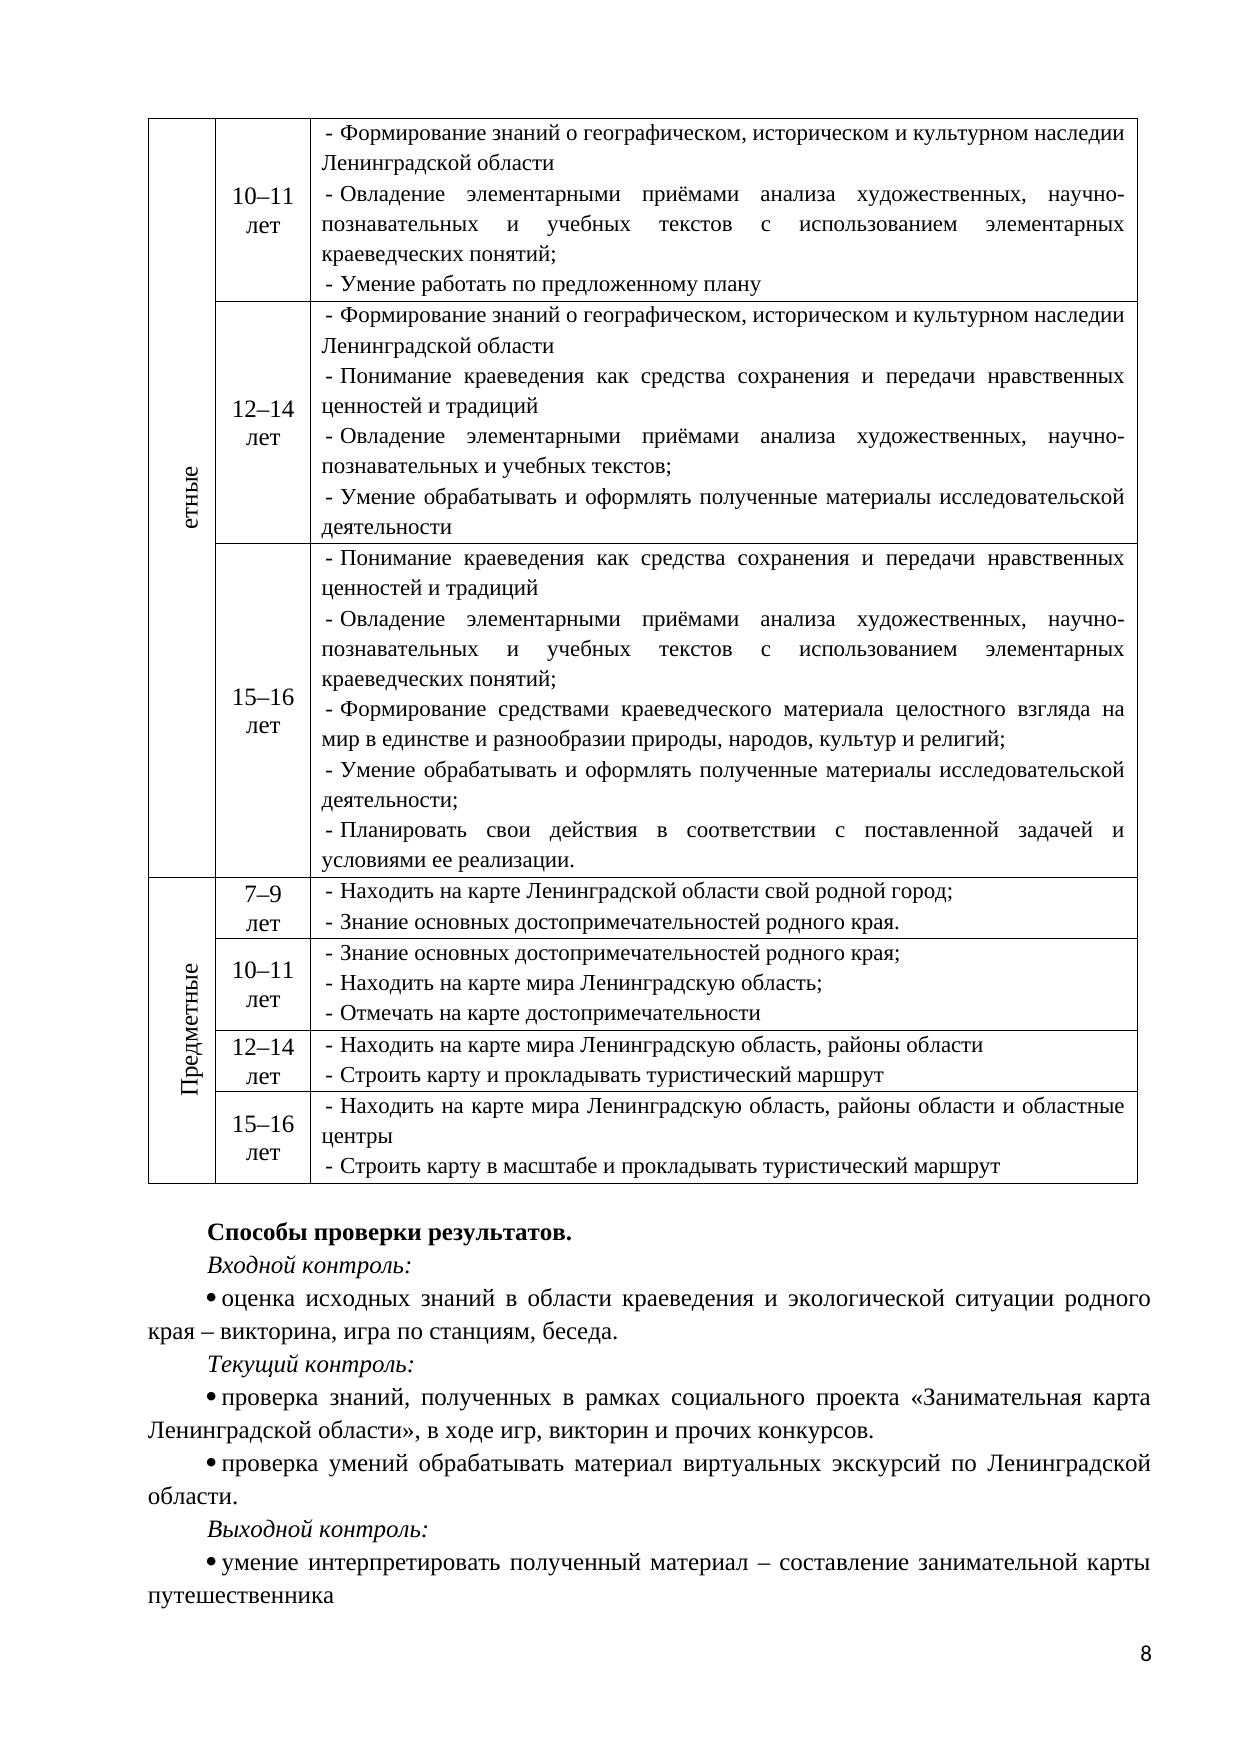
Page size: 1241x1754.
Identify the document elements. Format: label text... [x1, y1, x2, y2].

list проверка умений обрабатывать материал виртуальных экскурсий по Ленинградской области. [148, 1448, 1152, 1510]
table_cell 10–11 лет [216, 939, 310, 1030]
table_cell Формирование знаний о географическом, историческом и культурном наследии Ленинградской области Понимание краеведения как средства сохранения и передачи нравственных ценностей и традиций Овладение элементарными приёмами анализа художественных, научно-познавательных и учебных текстов; Умение обрабатывать и оформлять полученные материалы исследовательской деятельности [311, 302, 1137, 543]
table_cell 15–16 лет [216, 1092, 310, 1183]
text Выходной контроль: [148, 1514, 1152, 1543]
table_cell Знание основных достопримечательностей родного края; Находить на карте мира Ленинградскую область; Отмечать на карте достопримечательности [311, 939, 1137, 1030]
table_cell Находить на карте Ленинградской области свой родной город; Знание основных достопримечательностей родного края. [311, 878, 1137, 938]
table_cell Находить на карте мира Ленинградскую область, районы области Строить карту и прокладывать туристический маршрут [311, 1031, 1137, 1091]
table_cell 15–16 лет [216, 544, 310, 877]
text Способы проверки результатов. [148, 1217, 1152, 1246]
text Текущий контроль: [148, 1349, 1152, 1378]
table_cell 12–14 лет [216, 302, 310, 543]
table_cell Предметные [149, 878, 215, 1183]
table_cell Находить на карте мира Ленинградскую область, районы области и областные центры Строить карту в масштабе и прокладывать туристический маршрут [311, 1092, 1137, 1183]
table_cell Понимание краеведения как средства сохранения и передачи нравственных ценностей и традиций Овладение элементарными приёмами анализа художественных, научно-познавательных и учебных текстов с использованием элементарных краеведческих понятий; Формирование средствами краеведческого материала целостного взгляда на мир в единстве и разнообразии природы, народов, культур и религий; Умение обрабатывать и оформлять полученные материалы исследовательской деятельности; Планировать свои действия в соответствии с поставленной задачей и условиями ее реализации. [311, 544, 1137, 877]
table_cell 10–11 лет [216, 119, 310, 301]
list проверка знаний, полученных в рамках социального проекта «Занимательная карта Ленинградской области», в ходе игр, викторин и прочих конкурсов. [148, 1382, 1152, 1444]
table_cell 7–9 лет [216, 878, 310, 938]
text Входной контроль: [148, 1250, 1152, 1279]
list умение интерпретировать полученный материал – составление занимательной карты путешественника [148, 1547, 1152, 1609]
table_cell 12–14 лет [216, 1031, 310, 1091]
table_cell Формирование знаний о географическом, историческом и культурном наследии Ленинградской области Овладение элементарными приёмами анализа художественных, научно-познавательных и учебных текстов с использованием элементарных краеведческих понятий; Умение работать по предложенному плану [311, 119, 1137, 301]
table_cell Метапредметные [149, 119, 215, 877]
list оценка исходных знаний в области краеведения и экологической ситуации родного края – викторина, игра по станциям, беседа. [148, 1283, 1152, 1345]
